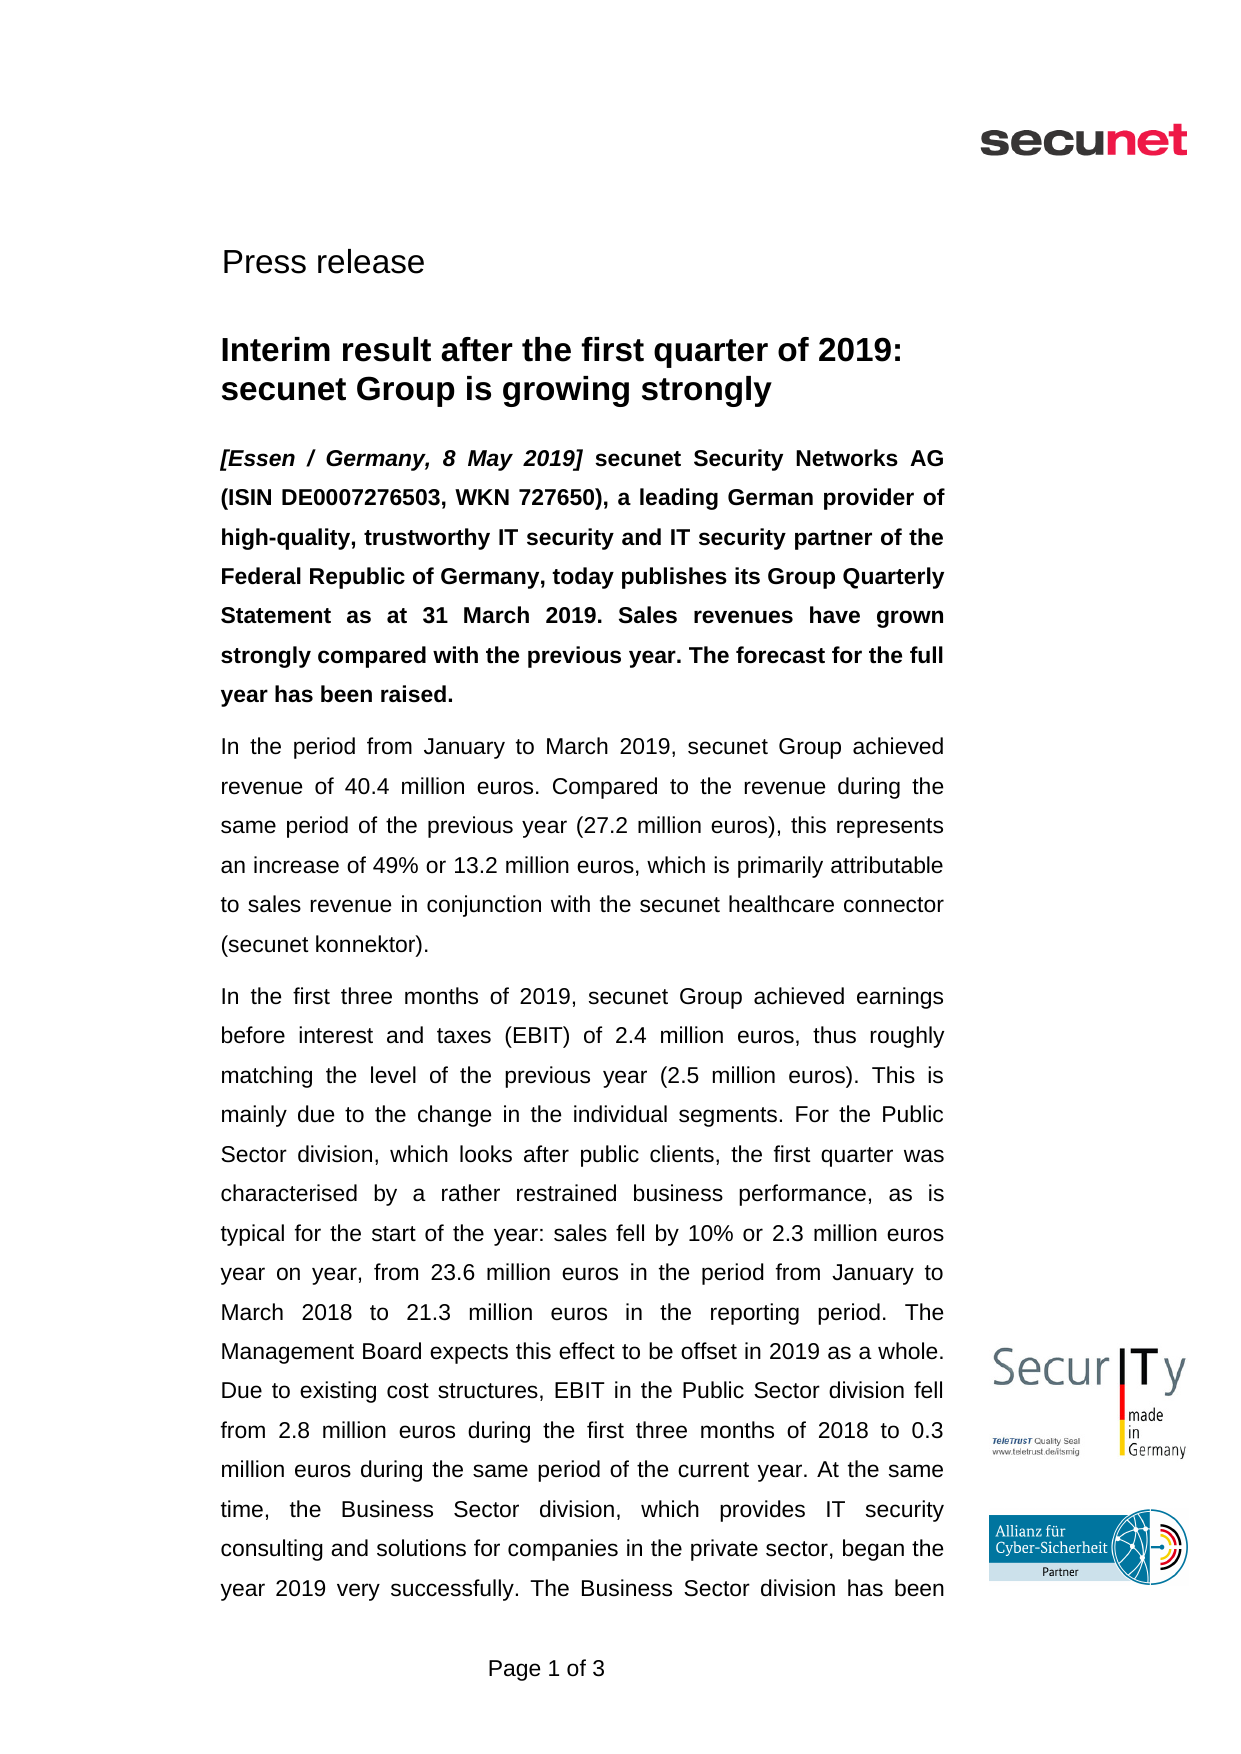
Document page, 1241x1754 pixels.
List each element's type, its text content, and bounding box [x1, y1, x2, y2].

picture [1141, 1552, 1145, 1563]
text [220, 983, 945, 1601]
picture [989, 1508, 1189, 1586]
picture [989, 1563, 1147, 1586]
picture [989, 1343, 1189, 1463]
text Interim result after the first quarter of 2019: secunet Group is growing strongly [220, 330, 974, 407]
text In the period from January to March 2019, secunet Group achieved revenue of 40.4 million euros. Compared to the revenue during the same period of the previous year (27.2 million euros), this represents an increase of 49% or 13.2 million euros, which is primarily attributable to sales revenue in conjunction with the secunet healthcare connector (secunet konnektor). [220, 733, 945, 957]
text [Essen / Germany, 8 May 2019] secunet Security Networks AG (ISIN DE0007276503, WKN 727650), a leading German provider of high-quality, trustworthy IT security and IT security partner of the Federal Republic of Germany, today publishes its Group Quarterly Statement as at 31 March 2019. Sales revenues have grown strongly compared with the previous year. The forecast for the full year has been raised. [220, 444, 945, 708]
